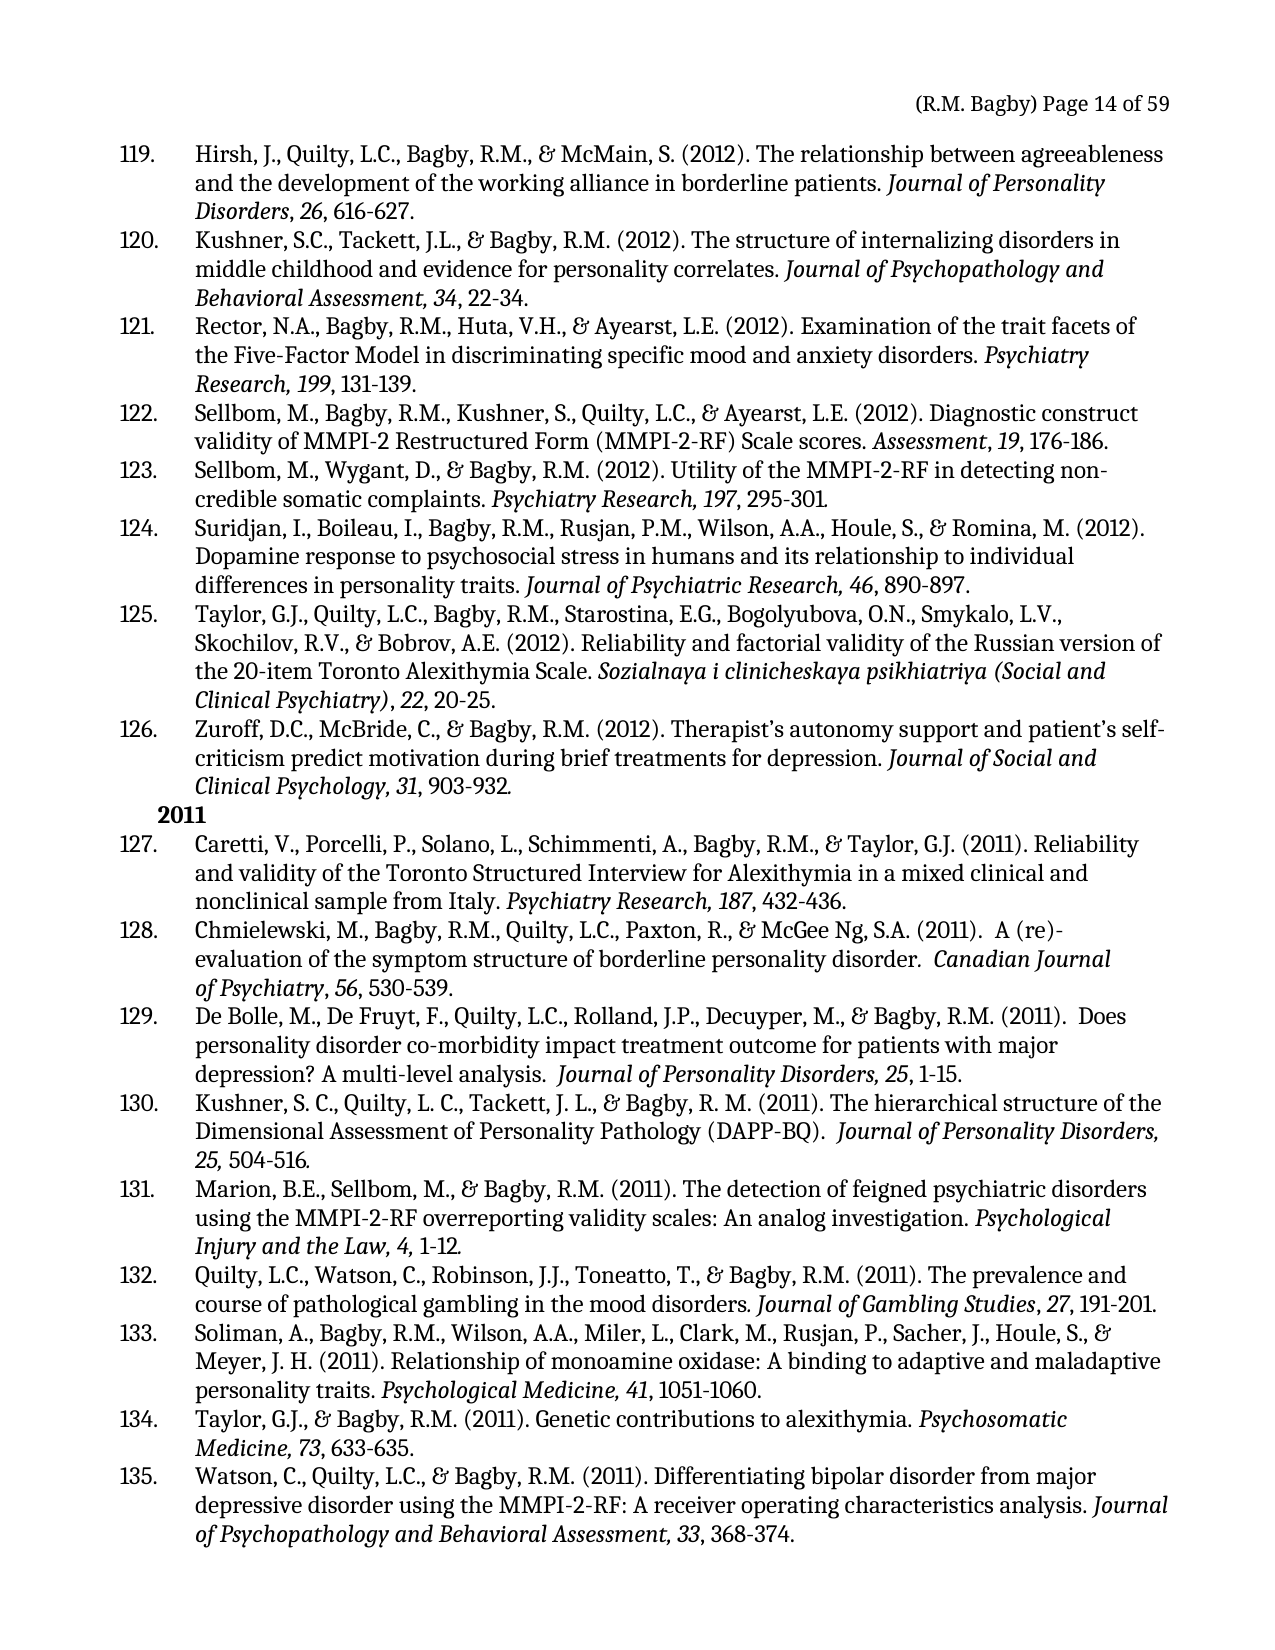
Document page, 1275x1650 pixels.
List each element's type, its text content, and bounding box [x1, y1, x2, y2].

list Rector, N.A., Bagby, R.M., Huta, V.H., & Ayearst, L.E. (2012). Examination of the trait facets of the Five-Factor Model in discriminating specific mood and anxiety disorders. Psychiatry Research, 199, 131-139. [120, 312, 1170, 398]
list Quilty, L.C., Watson, C., Robinson, J.J., Toneatto, T., & Bagby, R.M. (2011). The prevalence and course of pathological gambling in the mood disorders. Journal of Gambling Studies, 27, 191-201. [120, 1261, 1170, 1318]
list Marion, B.E., Sellbom, M., & Bagby, R.M. (2011). The detection of feigned psychiatric disorders using the MMPI-2-RF overreporting validity scales: An analog investigation. Psychological Injury and the Law, 4, 1-12. [120, 1175, 1170, 1261]
list Taylor, G.J., Quilty, L.C., Bagby, R.M., Starostina, E.G., Bogolyubova, O.N., Smykalo, L.V., Skochilov, R.V., & Bobrov, A.E. (2012). Reliability and factorial validity of the Russian version of the 20-item Toronto Alexithymia Scale. Sozialnaya i clinicheskaya psikhiatriya (Social and Clinical Psychiatry), 22, 20-25. [120, 600, 1170, 715]
list Caretti, V., Porcelli, P., Solano, L., Schimmenti, A., Bagby, R.M., & Taylor, G.J. (2011). Reliability and validity of the Toronto Structured Interview for Alexithymia in a mixed clinical and nonclinical sample from Italy. Psychiatry Research, 187, 432-436. [120, 830, 1170, 916]
list Chmielewski, M., Bagby, R.M., Quilty, L.C., Paxton, R., & McGee Ng, S.A. (2011). A (re)-evaluation of the symptom structure of borderline personality disorder. Canadian Journal of Psychiatry, 56, 530-539. [120, 916, 1170, 1002]
subtitle 2011 [157, 801, 1170, 830]
list Soliman, A., Bagby, R.M., Wilson, A.A., Miler, L., Clark, M., Rusjan, P., Sacher, J., Houle, S., & Meyer, J. H. (2011). Relationship of monoamine oxidase: A binding to adaptive and maladaptive personality traits. Psychological Medicine, 41, 1051-1060. [120, 1318, 1170, 1405]
list Zuroff, D.C., McBride, C., & Bagby, R.M. (2012). Therapist’s autonomy support and patient’s self-criticism predict motivation during brief treatments for depression. Journal of Social and Clinical Psychology, 31, 903-932. [120, 715, 1170, 801]
list De Bolle, M., De Fruyt, F., Quilty, L.C., Rolland, J.P., Decuyper, M., & Bagby, R.M. (2011). Does personality disorder co-morbidity impact treatment outcome for patients with major depression? A multi-level analysis. Journal of Personality Disorders, 25, 1-15. [120, 1002, 1170, 1088]
list Taylor, G.J., & Bagby, R.M. (2011). Genetic contributions to alexithymia. Psychosomatic Medicine, 73, 633-635. [120, 1405, 1170, 1462]
list Suridjan, I., Boileau, I., Bagby, R.M., Rusjan, P.M., Wilson, A.A., Houle, S., & Romina, M. (2012). Dopamine response to psychosocial stress in humans and its relationship to individual differences in personality traits. Journal of Psychiatric Research, 46, 890-897. [120, 513, 1170, 600]
list Hirsh, J., Quilty, L.C., Bagby, R.M., & McMain, S. (2012). The relationship between agreeableness and the development of the working alliance in borderline patients. Journal of Personality Disorders, 26, 616-627. [120, 140, 1170, 226]
list Sellbom, M., Bagby, R.M., Kushner, S., Quilty, L.C., & Ayearst, L.E. (2012). Diagnostic construct validity of MMPI-2 Restructured Form (MMPI-2-RF) Scale scores. Assessment, 19, 176-186. [120, 398, 1170, 456]
list Kushner, S. C., Quilty, L. C., Tackett, J. L., & Bagby, R. M. (2011). The hierarchical structure of the Dimensional Assessment of Personality Pathology (DAPP-BQ). Journal of Personality Disorders, 25, 504-516. [120, 1088, 1170, 1175]
list Kushner, S.C., Tackett, J.L., & Bagby, R.M. (2012). The structure of internalizing disorders in middle childhood and evidence for personality correlates. Journal of Psychopathology and Behavioral Assessment, 34, 22-34. [120, 226, 1170, 312]
list Watson, C., Quilty, L.C., & Bagby, R.M. (2011). Differentiating bipolar disorder from major depressive disorder using the MMPI-2-RF: A receiver operating characteristics analysis. Journal of Psychopathology and Behavioral Assessment, 33, 368-374. [120, 1462, 1170, 1548]
list Sellbom, M., Wygant, D., & Bagby, R.M. (2012). Utility of the MMPI-2-RF in detecting non-credible somatic complaints. Psychiatry Research, 197, 295-301. [120, 456, 1170, 513]
